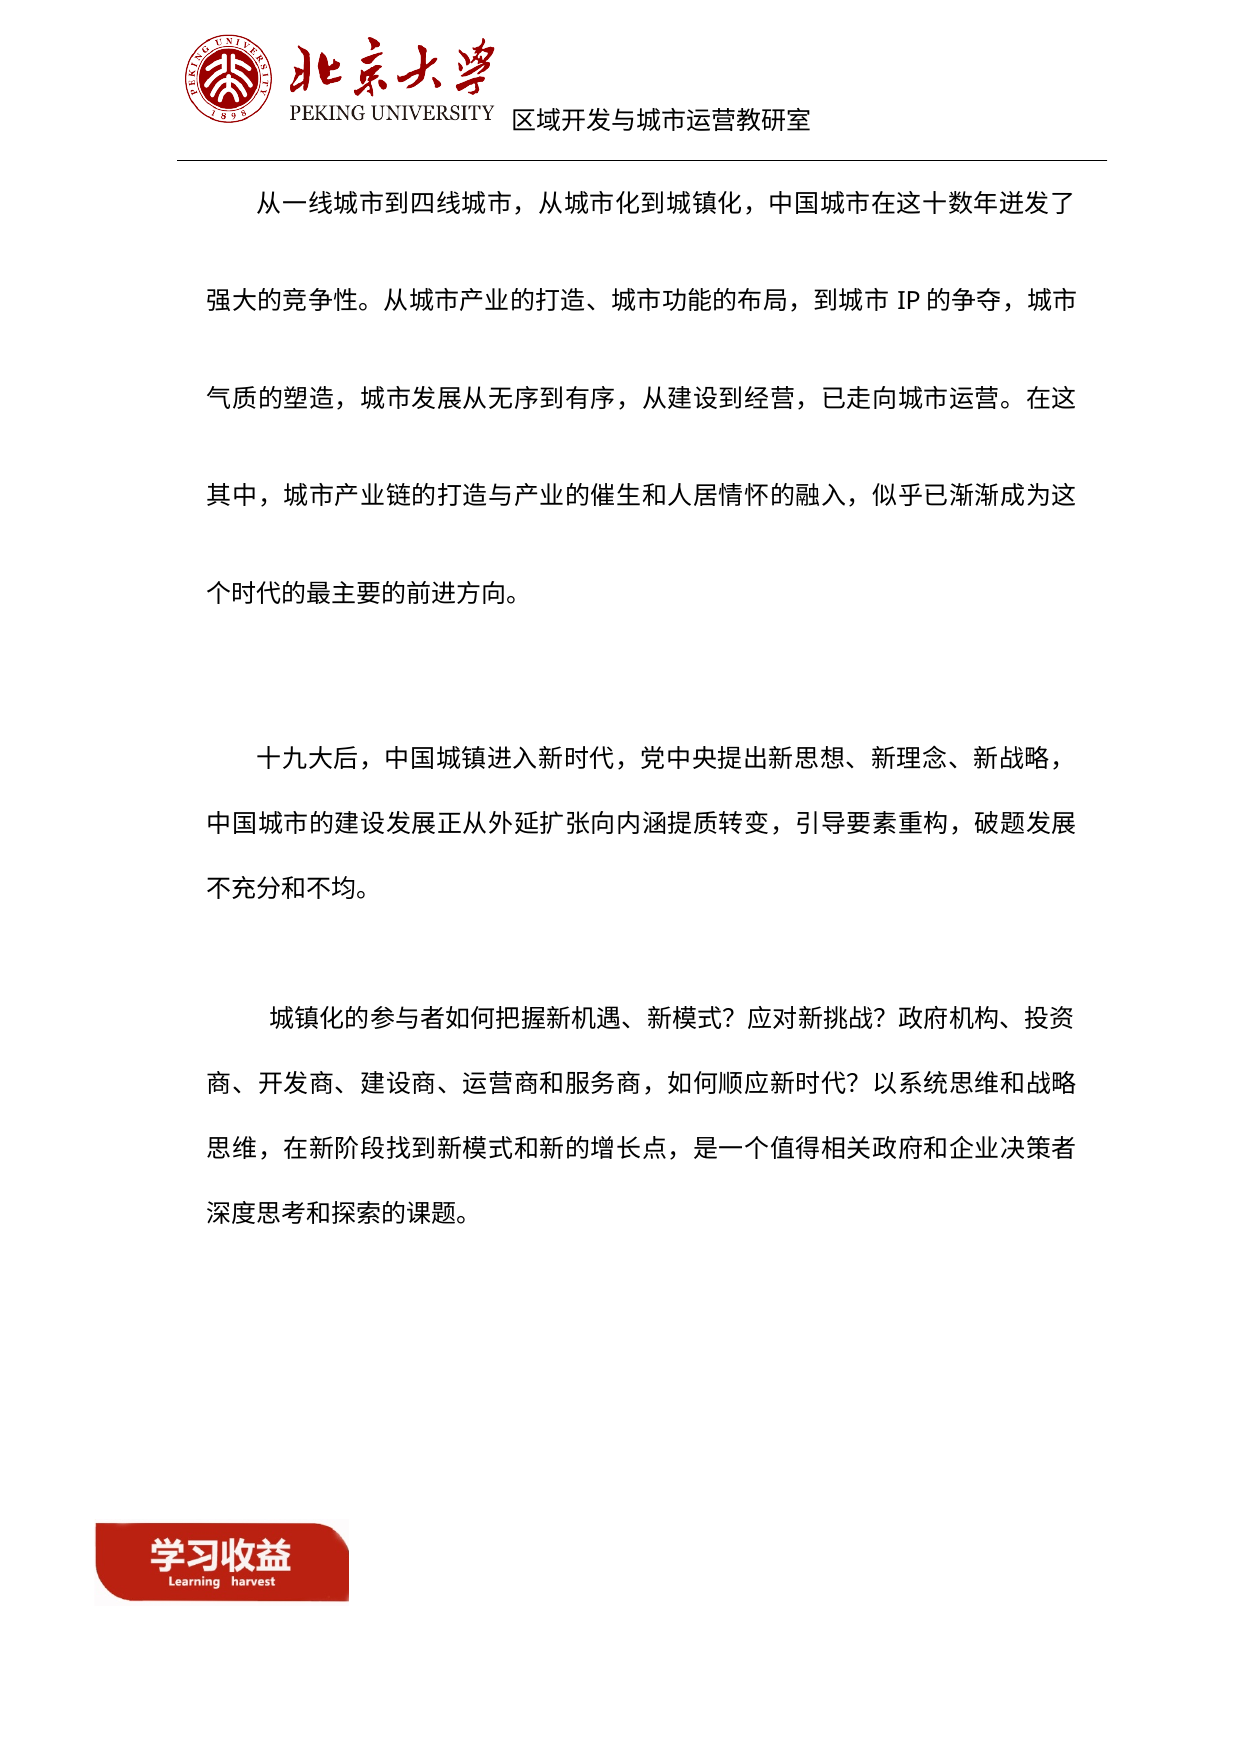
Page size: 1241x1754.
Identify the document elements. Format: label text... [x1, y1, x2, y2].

text 城镇化的参与者如何把握新机遇、新模式？应对新挑战？政府机构、投资商、开发商、建设商、运营商和服务商，如何顺应新时代？以系统思维和战略思维，在新阶段找到新模式和新的增长点，是一个值得相关政府和企业决策者深度思考和探索的课题。 [207, 984, 1078, 1244]
picture [94, 1519, 349, 1606]
text 十九大后，中国城镇进入新时代，党中央提出新思想、新理念、新战略，中国城市的建设发展正从外延扩张向内涵提质转变，引导要素重构，破题发展不充分和不均。 [207, 724, 1078, 919]
text 从一线城市到四线城市，从城市化到城镇化，中国城市在这十数年迸发了强大的竞争性。从城市产业的打造、城市功能的布局，到城市IP的争夺，城市气质的塑造，城市发展从无序到有序，从建设到经营，已走向城市运营。在这其中，城市产业链的打造与产业的催生和人居情怀的融入，似乎已渐渐成为这个时代的最主要的前进方向。 [207, 169, 1078, 624]
picture [177, 30, 512, 130]
